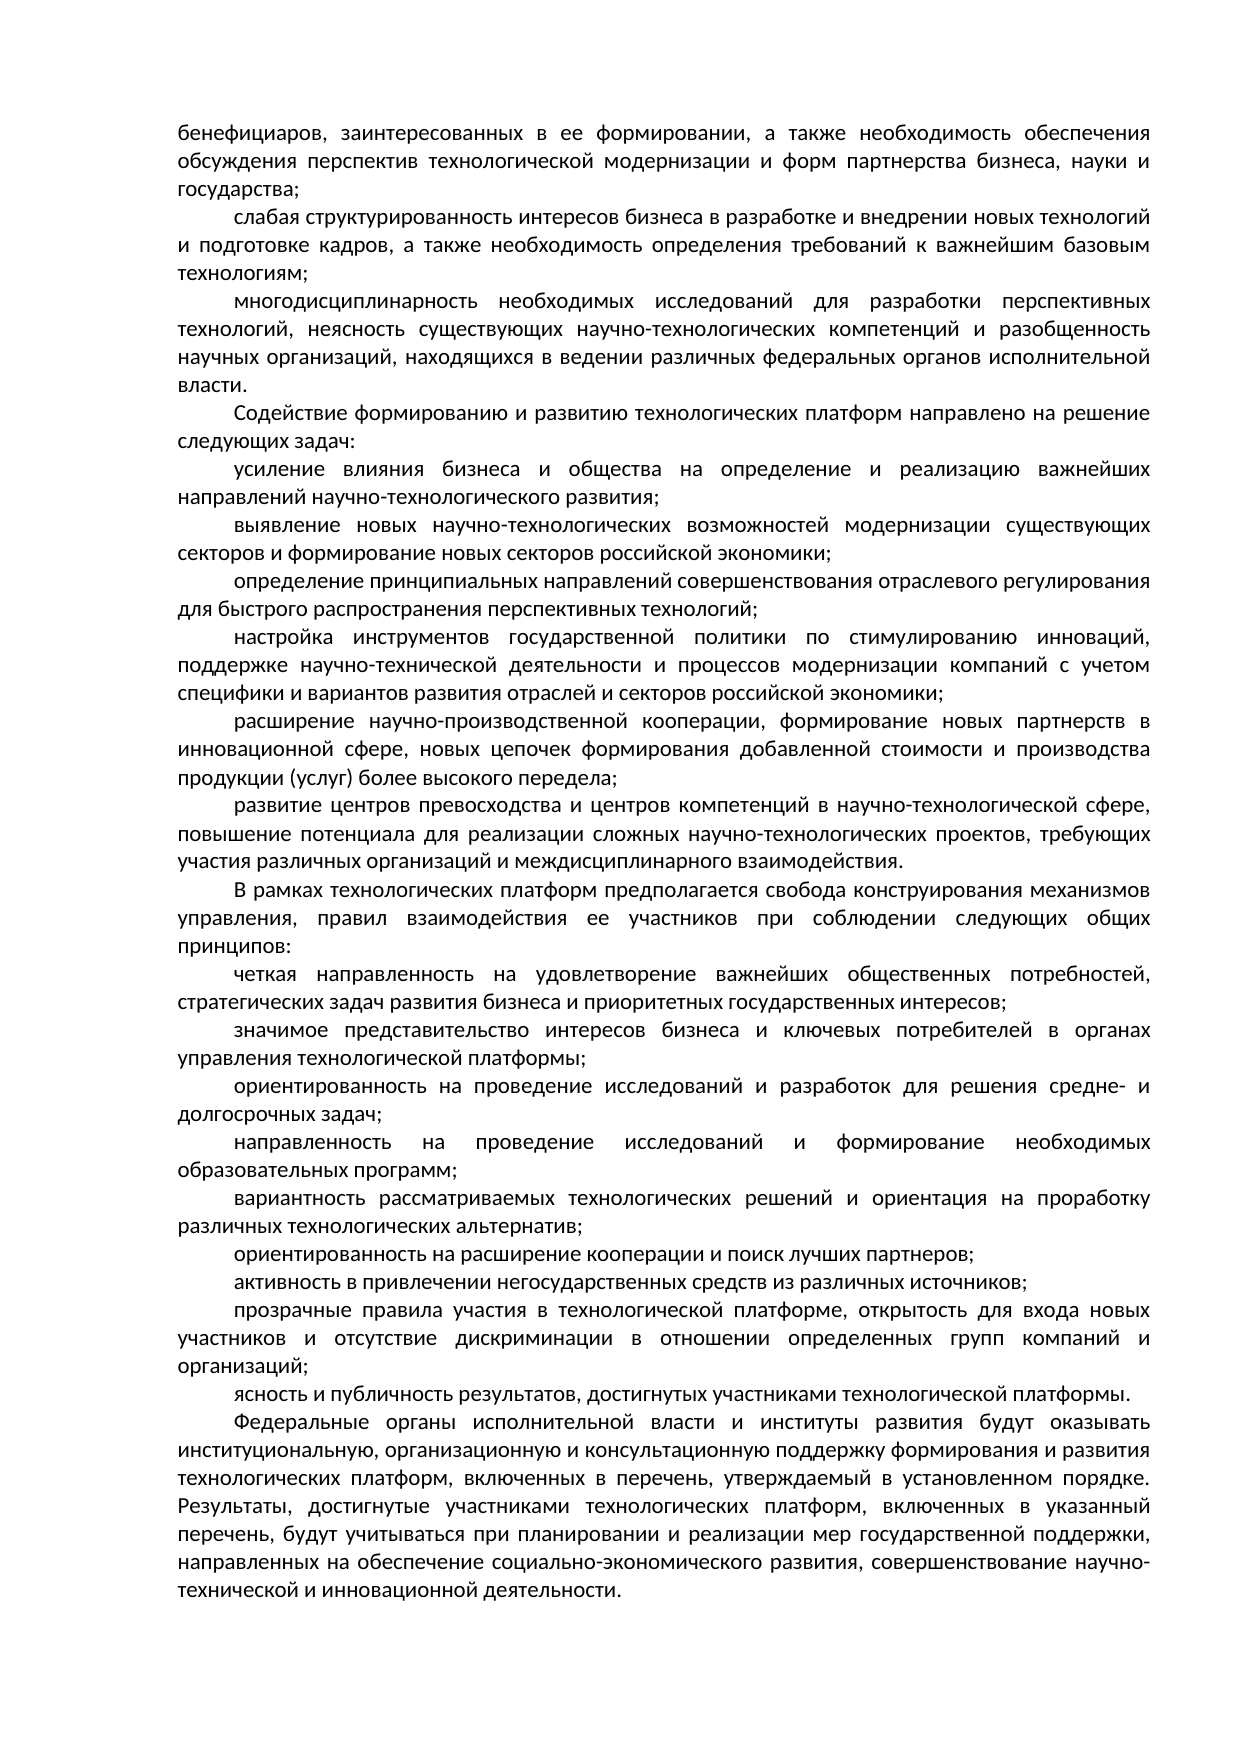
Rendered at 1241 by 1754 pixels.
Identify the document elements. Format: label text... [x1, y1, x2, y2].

text В рамках технологических платформ предполагается свобода конструирования механизмов управления, правил взаимодействия ее участников при соблюдении следующих общих принципов: [177, 875, 1152, 959]
text Федеральные органы исполнительной власти и институты развития будут оказывать институциональную, организационную и консультационную поддержку формирования и развития технологических платформ, включенных в перечень, утверждаемый в установленном порядке. Результаты, достигнутые участниками технологических платформ, включенных в указанный перечень, будут учитываться при планировании и реализации мер государственной поддержки, направленных на обеспечение социально-экономического развития, совершенствование научно-технической и инновационной деятельности. [177, 1407, 1152, 1603]
text выявление новых научно-технологических возможностей модернизации существующих секторов и формирование новых секторов российской экономики; [177, 510, 1152, 566]
text ориентированность на проведение исследований и разработок для решения средне- и долгосрочных задач; [177, 1071, 1152, 1127]
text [177, 118, 1152, 202]
text Содействие формированию и развитию технологических платформ направлено на решение следующих задач: [177, 398, 1152, 454]
text определение принципиальных направлений совершенствования отраслевого регулирования для быстрого распространения перспективных технологий; [177, 566, 1152, 622]
text направленность на проведение исследований и формирование необходимых образовательных программ; [177, 1127, 1152, 1183]
text развитие центров превосходства и центров компетенций в научно-технологической сфере, повышение потенциала для реализации сложных научно-технологических проектов, требующих участия различных организаций и междисциплинарного взаимодействия. [177, 791, 1152, 875]
text расширение научно-производственной кооперации, формирование новых партнерств в инновационной сфере, новых цепочек формирования добавленной стоимости и производства продукции (услуг) более высокого передела; [177, 707, 1152, 791]
text ориентированность на расширение кооперации и поиск лучших партнеров; [177, 1239, 1152, 1267]
text многодисциплинарность необходимых исследований для разработки перспективных технологий, неясность существующих научно-технологических компетенций и разобщенность научных организаций, находящихся в ведении различных федеральных органов исполнительной власти. [177, 286, 1152, 398]
text прозрачные правила участия в технологической платформе, открытость для входа новых участников и отсутствие дискриминации в отношении определенных групп компаний и организаций; [177, 1295, 1152, 1379]
text вариантность рассматриваемых технологических решений и ориентация на проработку различных технологических альтернатив; [177, 1183, 1152, 1239]
text значимое представительство интересов бизнеса и ключевых потребителей в органах управления технологической платформы; [177, 1015, 1152, 1071]
text настройка инструментов государственной политики по стимулированию инноваций, поддержке научно-технической деятельности и процессов модернизации компаний с учетом специфики и вариантов развития отраслей и секторов российской экономики; [177, 622, 1152, 707]
text усиление влияния бизнеса и общества на определение и реализацию важнейших направлений научно-технологического развития; [177, 454, 1152, 510]
text активность в привлечении негосударственных средств из различных источников; [177, 1267, 1152, 1295]
text четкая направленность на удовлетворение важнейших общественных потребностей, стратегических задач развития бизнеса и приоритетных государственных интересов; [177, 959, 1152, 1015]
text слабая структурированность интересов бизнеса в разработке и внедрении новых технологий и подготовке кадров, а также необходимость определения требований к важнейшим базовым технологиям; [177, 202, 1152, 286]
text ясность и публичность результатов, достигнутых участниками технологической платформы. [177, 1379, 1152, 1407]
